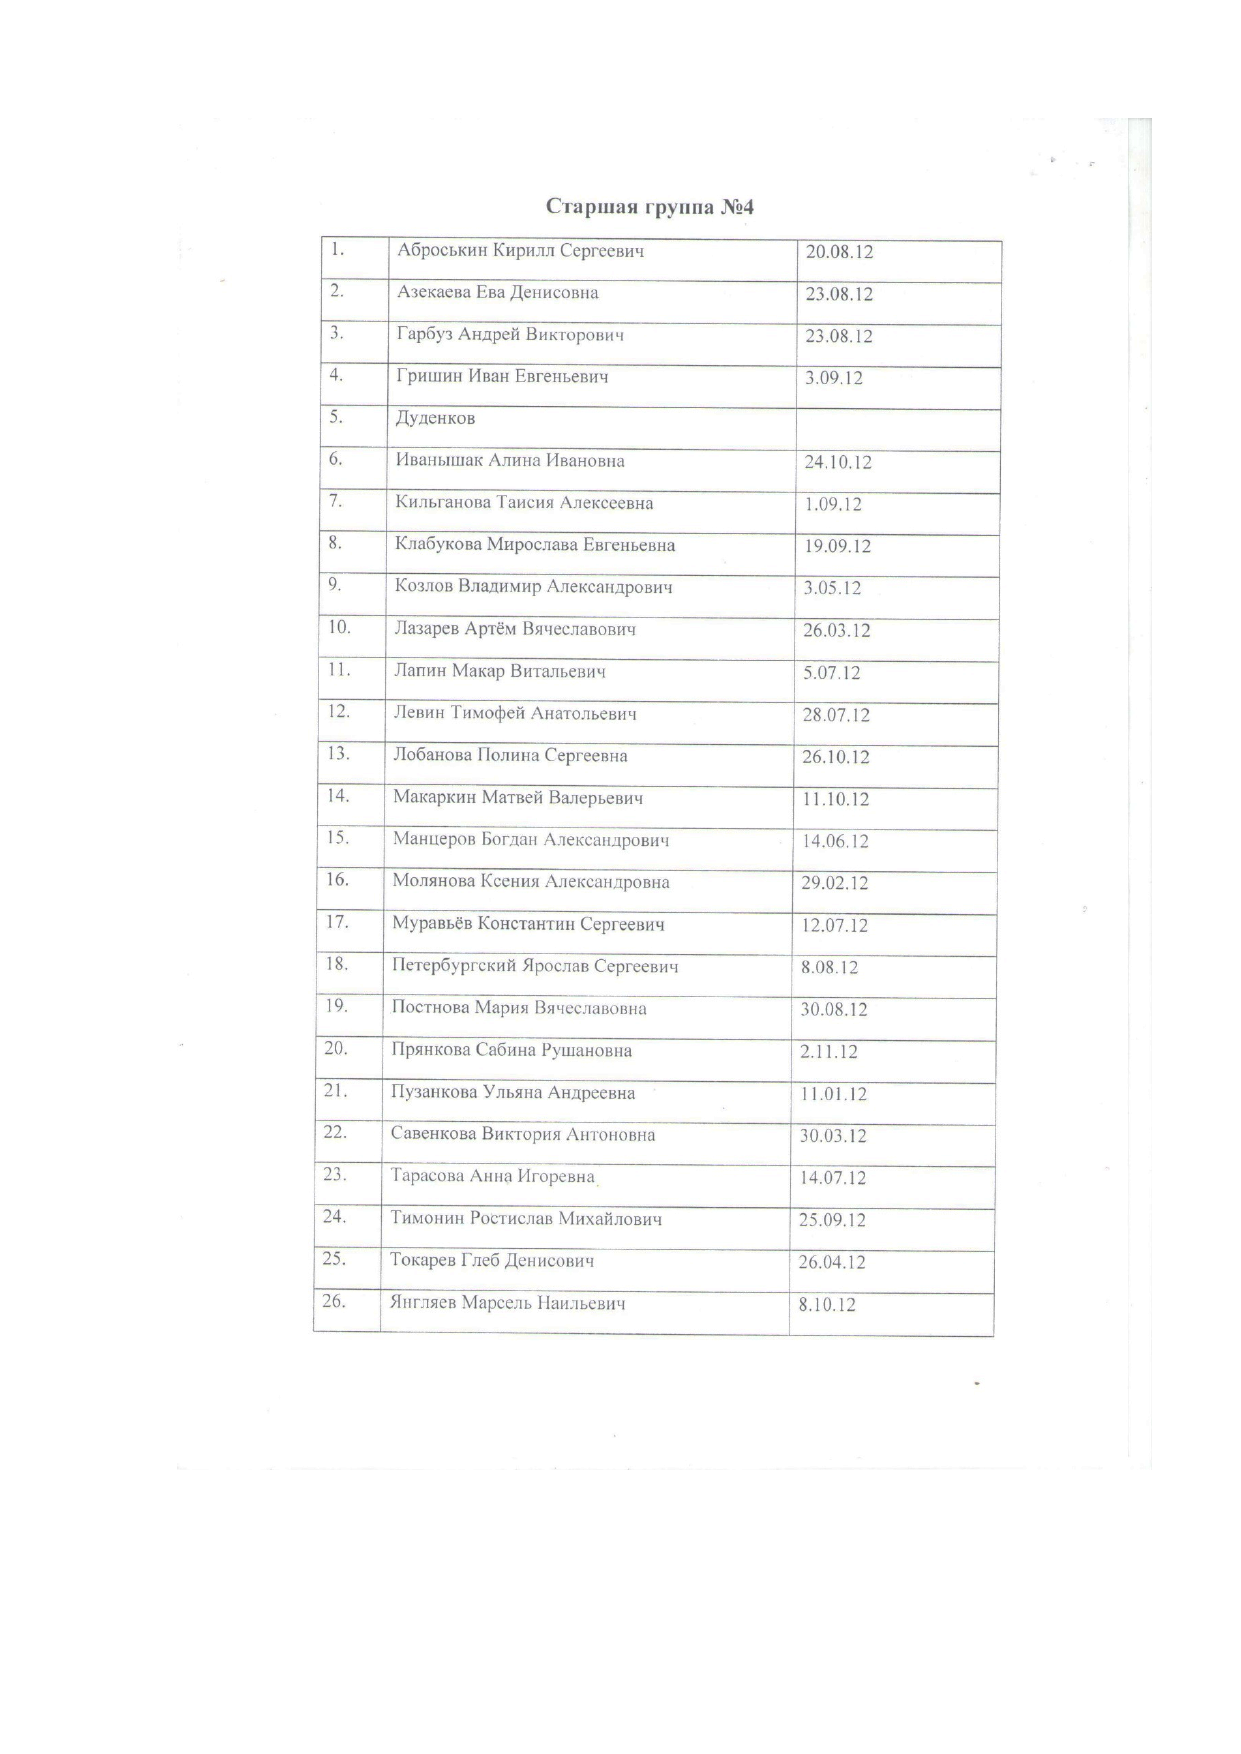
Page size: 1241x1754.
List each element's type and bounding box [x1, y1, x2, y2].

picture [177, 118, 1152, 1470]
